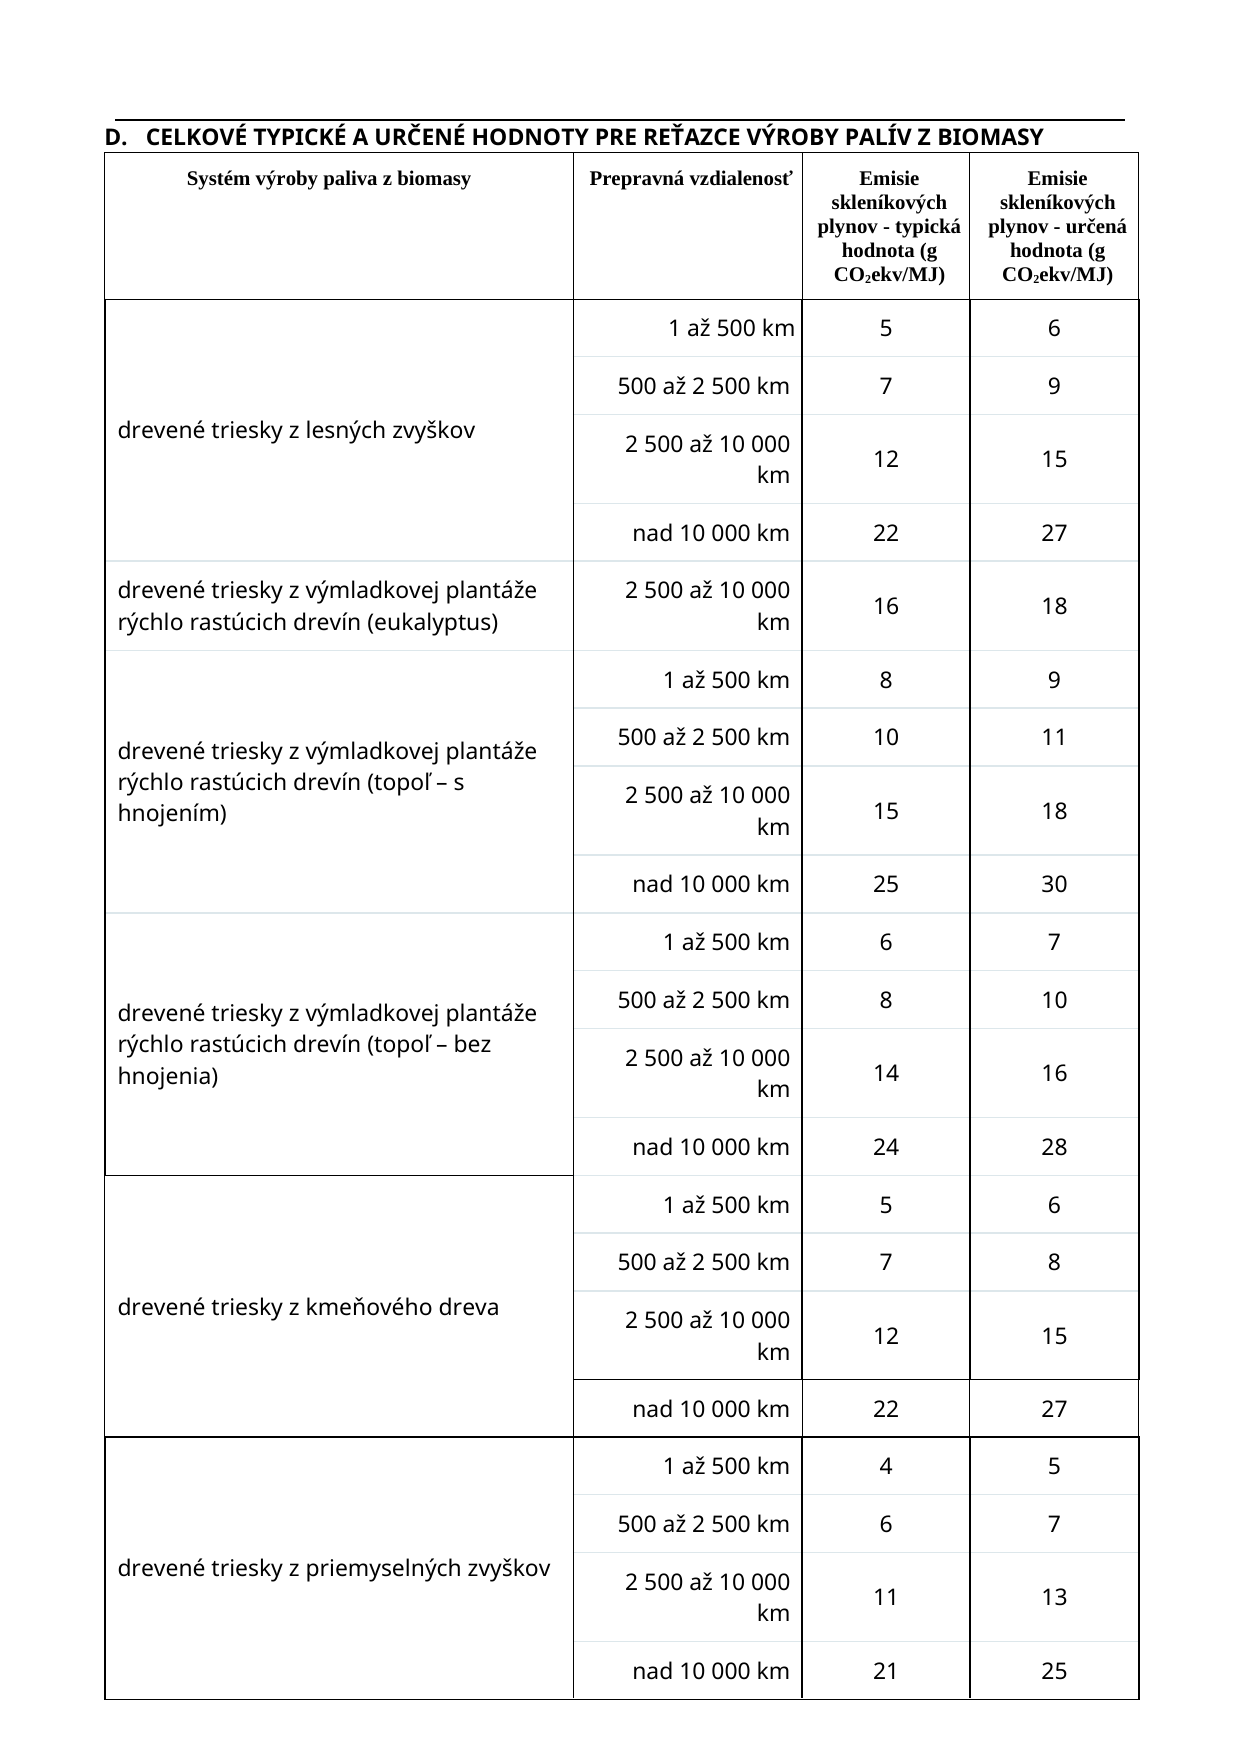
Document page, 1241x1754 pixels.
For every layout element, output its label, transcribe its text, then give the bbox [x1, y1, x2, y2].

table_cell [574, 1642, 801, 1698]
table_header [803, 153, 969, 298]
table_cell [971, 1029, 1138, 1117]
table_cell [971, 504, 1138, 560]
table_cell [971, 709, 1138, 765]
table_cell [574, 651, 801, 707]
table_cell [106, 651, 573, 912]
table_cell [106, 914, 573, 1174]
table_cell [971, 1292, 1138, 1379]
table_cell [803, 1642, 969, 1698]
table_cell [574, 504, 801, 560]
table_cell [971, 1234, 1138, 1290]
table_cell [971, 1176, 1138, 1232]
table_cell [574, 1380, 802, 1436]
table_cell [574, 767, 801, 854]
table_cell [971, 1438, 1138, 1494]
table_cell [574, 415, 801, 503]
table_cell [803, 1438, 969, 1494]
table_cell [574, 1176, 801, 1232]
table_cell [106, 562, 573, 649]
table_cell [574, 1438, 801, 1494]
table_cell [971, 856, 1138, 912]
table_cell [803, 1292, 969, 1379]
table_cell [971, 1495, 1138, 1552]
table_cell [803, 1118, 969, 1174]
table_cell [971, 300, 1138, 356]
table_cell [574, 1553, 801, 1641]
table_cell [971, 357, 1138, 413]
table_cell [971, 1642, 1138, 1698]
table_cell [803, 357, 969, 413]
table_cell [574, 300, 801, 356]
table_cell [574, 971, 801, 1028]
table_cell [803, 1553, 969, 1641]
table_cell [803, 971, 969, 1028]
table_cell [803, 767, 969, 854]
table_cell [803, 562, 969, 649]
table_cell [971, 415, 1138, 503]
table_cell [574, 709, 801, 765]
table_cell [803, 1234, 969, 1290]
text D. CELKOVÉ TYPICKÉ A URČENÉ HODNOTY PRE REŤAZCE VÝROBY PALÍV Z BIOMASY [104, 121, 1138, 152]
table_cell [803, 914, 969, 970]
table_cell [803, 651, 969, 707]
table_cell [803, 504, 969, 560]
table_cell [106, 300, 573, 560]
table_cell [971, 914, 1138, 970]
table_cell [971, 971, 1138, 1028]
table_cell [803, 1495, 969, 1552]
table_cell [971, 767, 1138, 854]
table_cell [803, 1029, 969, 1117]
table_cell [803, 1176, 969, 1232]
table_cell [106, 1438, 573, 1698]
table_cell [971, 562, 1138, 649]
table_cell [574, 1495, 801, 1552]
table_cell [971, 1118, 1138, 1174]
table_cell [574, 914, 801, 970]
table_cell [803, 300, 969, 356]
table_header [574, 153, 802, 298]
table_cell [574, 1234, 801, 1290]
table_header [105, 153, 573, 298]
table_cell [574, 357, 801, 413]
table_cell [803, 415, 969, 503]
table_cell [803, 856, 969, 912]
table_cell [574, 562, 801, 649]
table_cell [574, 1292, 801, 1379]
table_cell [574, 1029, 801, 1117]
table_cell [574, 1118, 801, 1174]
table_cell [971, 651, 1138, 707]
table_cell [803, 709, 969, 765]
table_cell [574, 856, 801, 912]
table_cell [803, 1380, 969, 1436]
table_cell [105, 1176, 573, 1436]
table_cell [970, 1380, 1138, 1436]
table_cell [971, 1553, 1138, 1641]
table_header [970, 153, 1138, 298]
